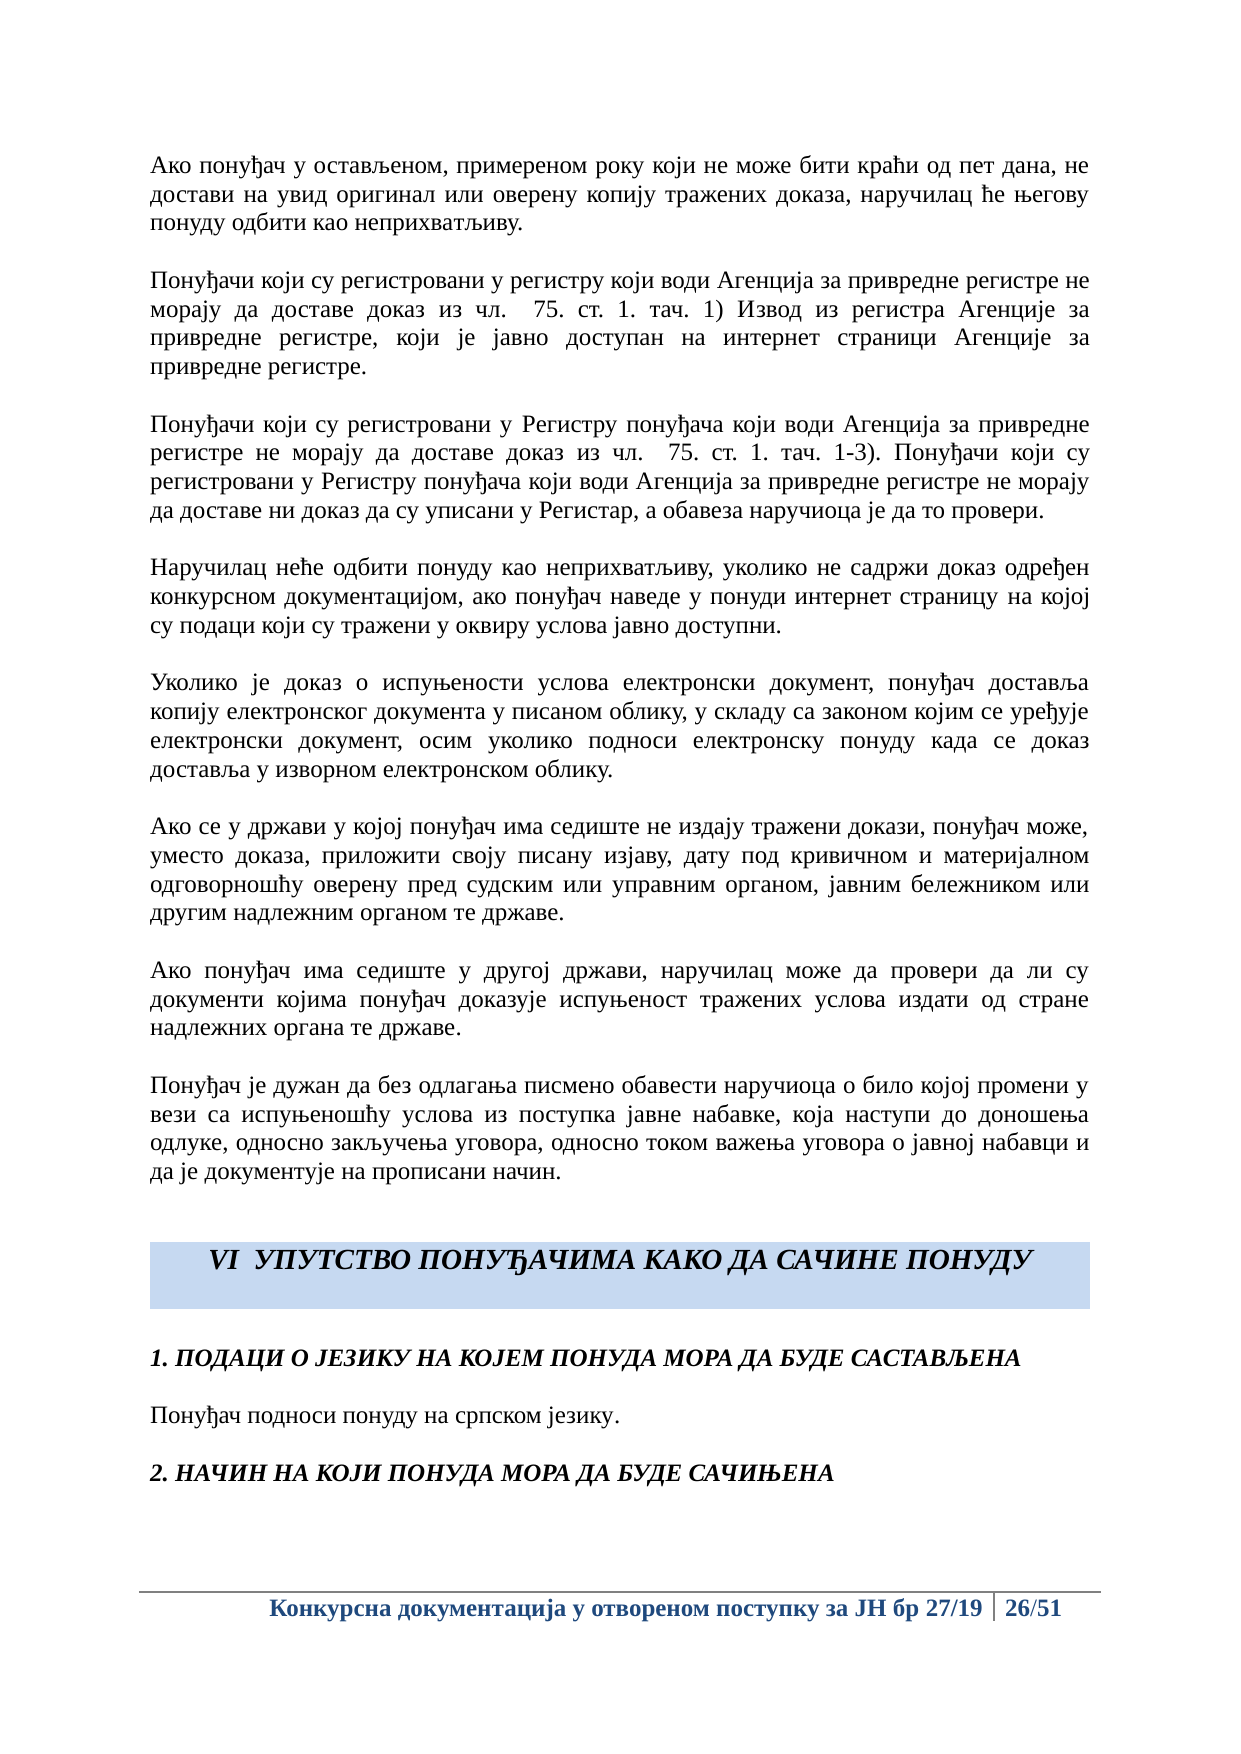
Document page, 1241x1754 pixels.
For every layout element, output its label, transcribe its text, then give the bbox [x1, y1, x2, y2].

list Ако се у држави у којој понуђач има седиште не издају тражени докази, понуђач може, уместо доказа, приложити своју писану изјаву, дату под кривичном и материјалном одговорношћу оверену пред судским или управним органом, јавним бележником или другим надлежним органом те државе. [150, 811, 1090, 926]
text Уколико је доказ о испуњености услова електронски документ, понуђач доставља копију електронског документа у писаном облику, у складу са законом којим се уређује електронски документ, осим уколико подноси електронску понуду када се доказ доставља у изворном електронском облику. [150, 667, 1090, 782]
text 1. ПОДАЦИ О ЈЕЗИКУ НА КОЈЕМ ПОНУДА МОРА ДА БУДЕ САСТАВЉЕНА [150, 1343, 1090, 1372]
text 2. НАЧИН НА КОЈИ ПОНУДА МОРА ДА БУДЕ САЧИЊЕНА [150, 1458, 1090, 1487]
list Наручилац неће одбити понуду као неприхватљиву, уколико не садржи доказ одређен конкурсном документацијом, ако понуђач наведе у понуди интернет страницу на којој су подаци који су тражени у оквиру услова јавно доступни. [150, 552, 1090, 639]
list Понуђачи који су регистровани у регистру који води Агенција за привредне регистре не морају да доставе доказ из чл. 75. ст. 1. тач. 1) Извод из регистра Агенције за привредне регистре, који је јавно доступан на интернет страници Агенције за привредне регистре. [150, 265, 1090, 380]
list Ако понуђач у остављеном, примереном року који не може бити краћи од пет дана, не достави на увид оригинал или оверену копију тражених доказа, наручилац ће његову понуду одбити као неприхватљиву. [150, 150, 1090, 236]
list Ако понуђач има седиште у другој држави, наручилац може да провери да ли су документи којима понуђач доказује испуњеност тражених услова издати од стране надлежних органа те државе. [150, 955, 1090, 1041]
list Понуђач је дужан да без одлагања писмено обавести наручиоца о било којој промени у вези са испуњеношћу услова из поступка јавне набавке, која наступи до доношења одлуке, односно закључења уговора, односно током важења уговора о јавној набавци и да је документује на прописани начин. [150, 1070, 1090, 1185]
text Понуђач подноси понуду на српском језику. [150, 1401, 1090, 1429]
text VI УПУТСТВО ПОНУЂАЧИМА КАКО ДА САЧИНЕ ПОНУДУ [150, 1242, 1090, 1276]
list Понуђачи који су регистровани у Регистру понуђача који води Агенција за привредне регистре не морају да доставе доказ из чл. 75. ст. 1. тач. 1-3). Понуђачи који су регистровани у Регистру понуђача који води Агенција за привредне регистре не морају да доставе ни доказ да су уписани у Регистар, а обавеза наручиоца је да то провери. [150, 409, 1090, 524]
